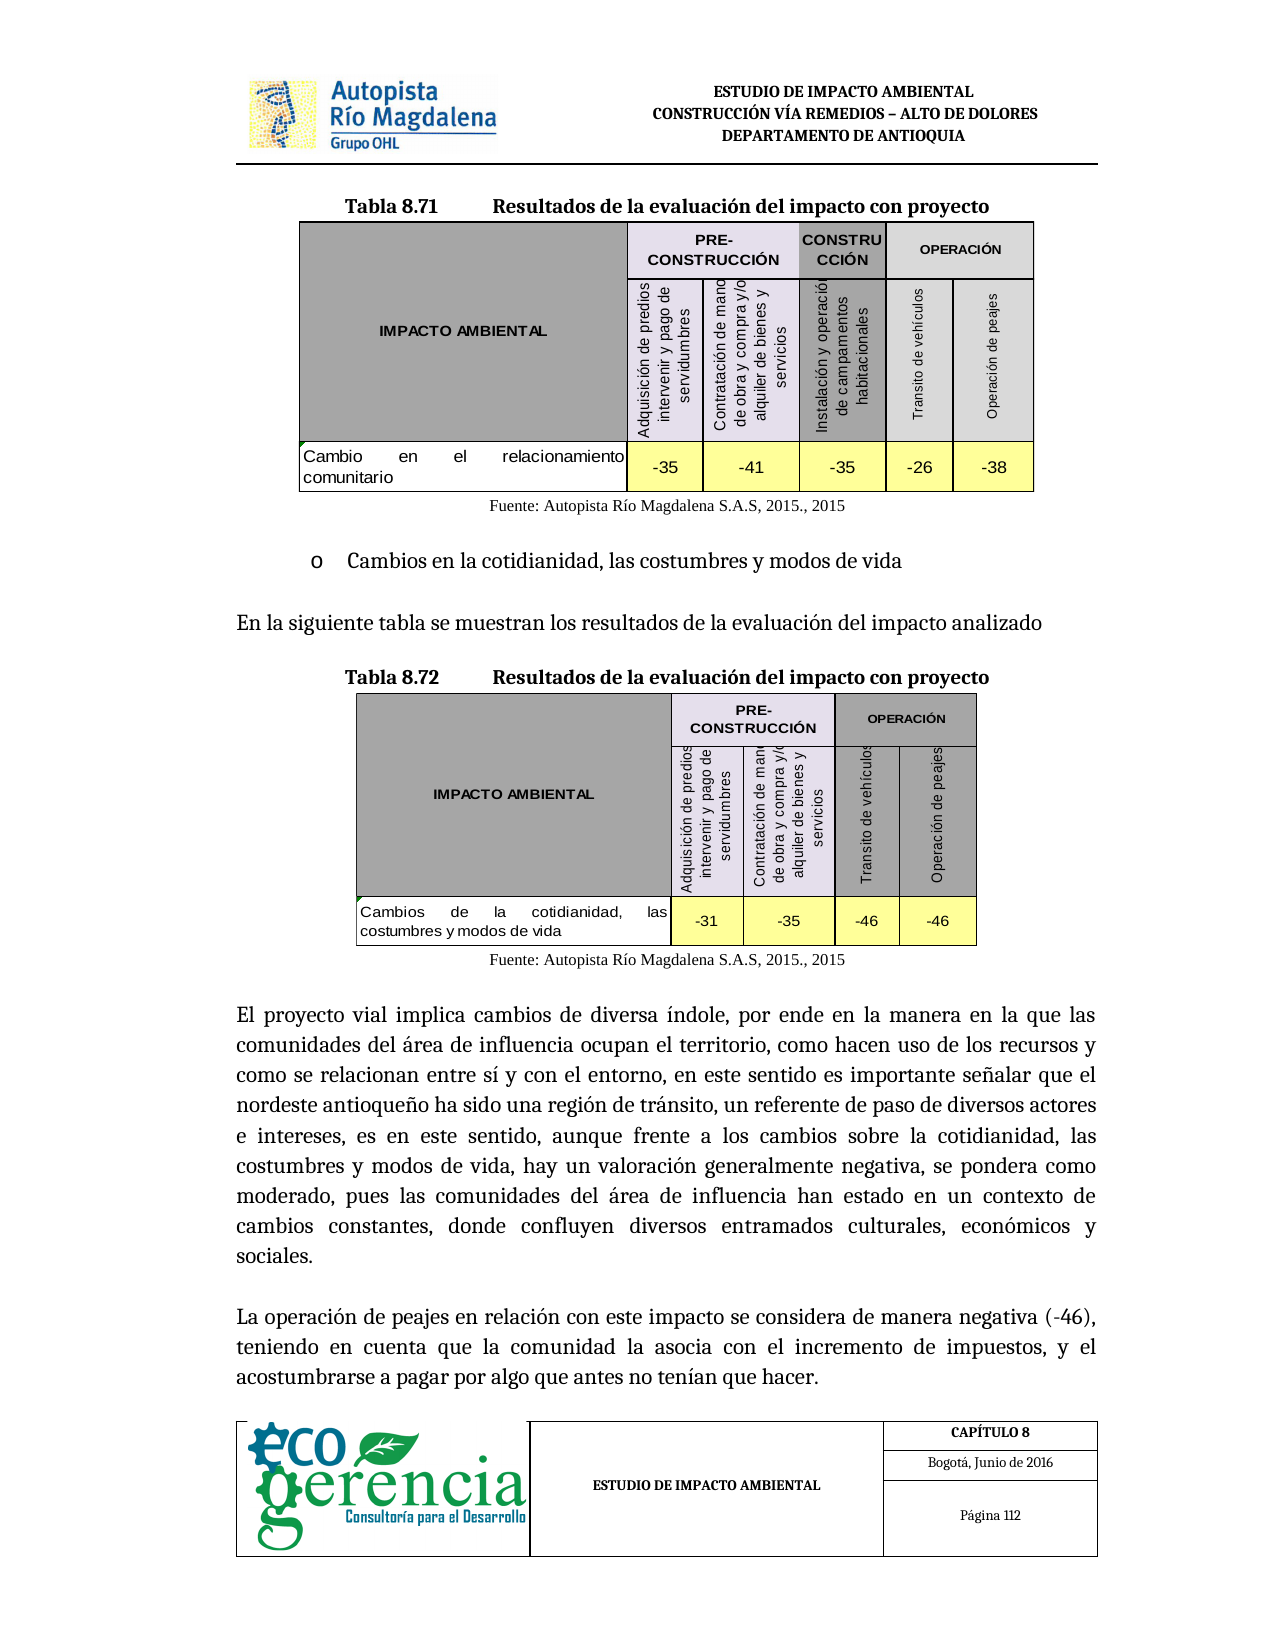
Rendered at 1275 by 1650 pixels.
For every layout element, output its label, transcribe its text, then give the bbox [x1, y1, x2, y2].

picture [247, 1421, 269, 1446]
text El proyecto vial implica cambios de diversa índole, por ende en la manera en la que las comunidades del área de influencia ocupan el territorio, como hacen uso de los recursos y como se relacionan entre sí y con el entorno, en este sentido es importante señalar que el nordeste antioqueño ha sido una región de tránsito, un referente de paso de diversos actores e intereses, es en este sentido, aunque frente a los cambios sobre la cotidianidad, las costumbres y modos de vida, hay un valoración generalmente negativa, se pondera como moderado, pues las comunidades del área de influencia han estado en un contexto de cambios constantes, donde confluyen diversos entramados culturales, económicos y sociales. [236, 1002, 1098, 1269]
text Fuente: Autopista Río Magdalena S.A.S, 2015., 2015 [236, 949, 1098, 968]
text En la siguiente tabla se muestran los resultados de la evaluación del impacto analizado [236, 609, 1098, 636]
text Fuente: Autopista Río Magdalena S.A.S, 2015., 2015 [236, 495, 1098, 514]
text La operación de peajes en relación con este impacto se considera de manera negativa (-46), teniendo en cuenta que la comunidad la asocia con el incremento de impuestos, y el acostumbrarse a pagar por algo que antes no tenían que hacer. [236, 1304, 1098, 1390]
text Tabla 8.71 Resultados de la evaluación del impacto con proyecto [236, 194, 1098, 218]
picture [247, 74, 499, 154]
picture [247, 1421, 527, 1551]
picture [265, 1435, 280, 1444]
subtitle Cambios en la cotidianidad, las costumbres y modos de vida [310, 548, 1098, 575]
text Tabla 8.72 Resultados de la evaluación del impacto con proyecto [236, 666, 1098, 690]
